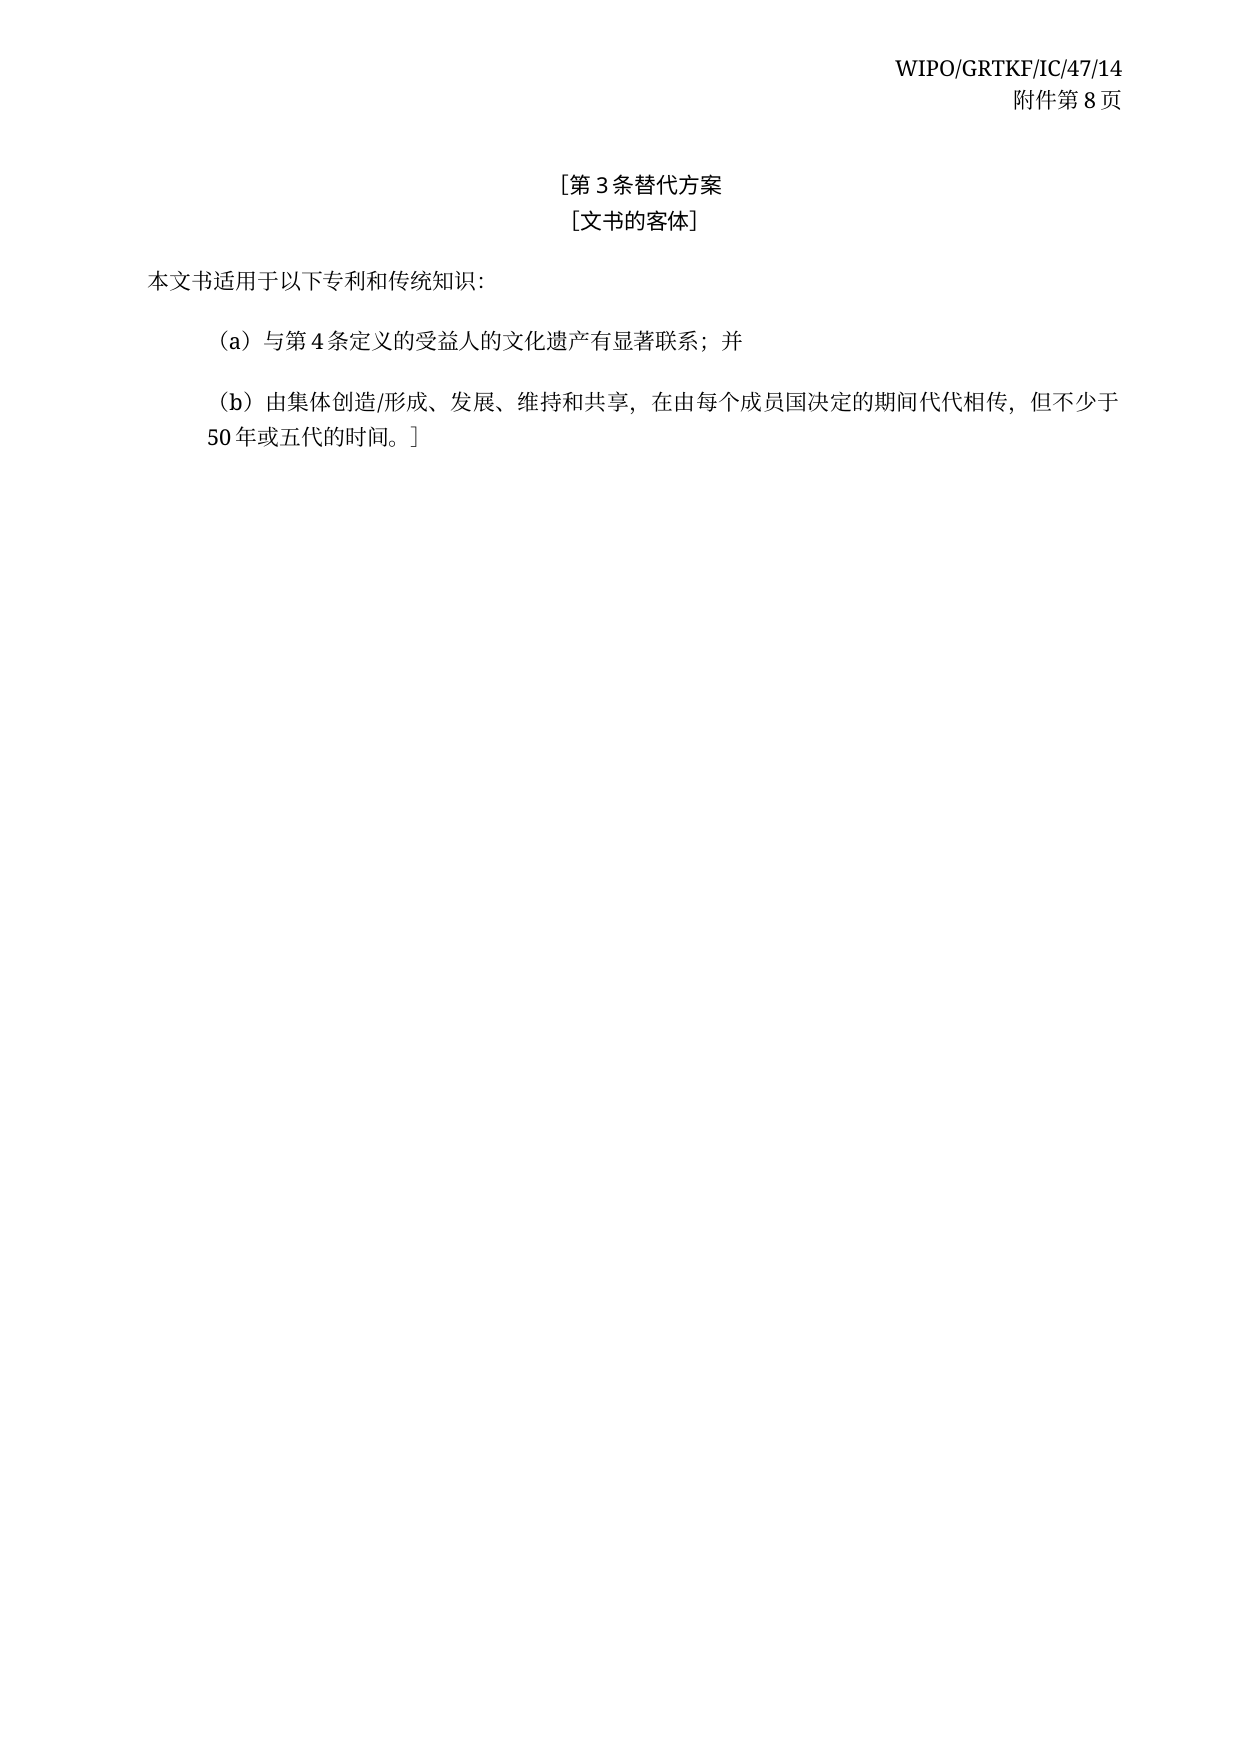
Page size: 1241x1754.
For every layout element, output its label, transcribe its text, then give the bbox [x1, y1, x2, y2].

text （a）与第4条定义的受益人的文化遗产有显著联系；并 [207, 321, 1122, 356]
text 本文书适用于以下专利和传统知识： [148, 260, 1122, 296]
text （b）由集体创造/形成、发展、维持和共享，在由每个成员国决定的期间代代相传，但不少于50年或五代的时间。］ [207, 381, 1122, 452]
text ［第3条替代方案 ［文书的客体］ [148, 164, 1122, 235]
